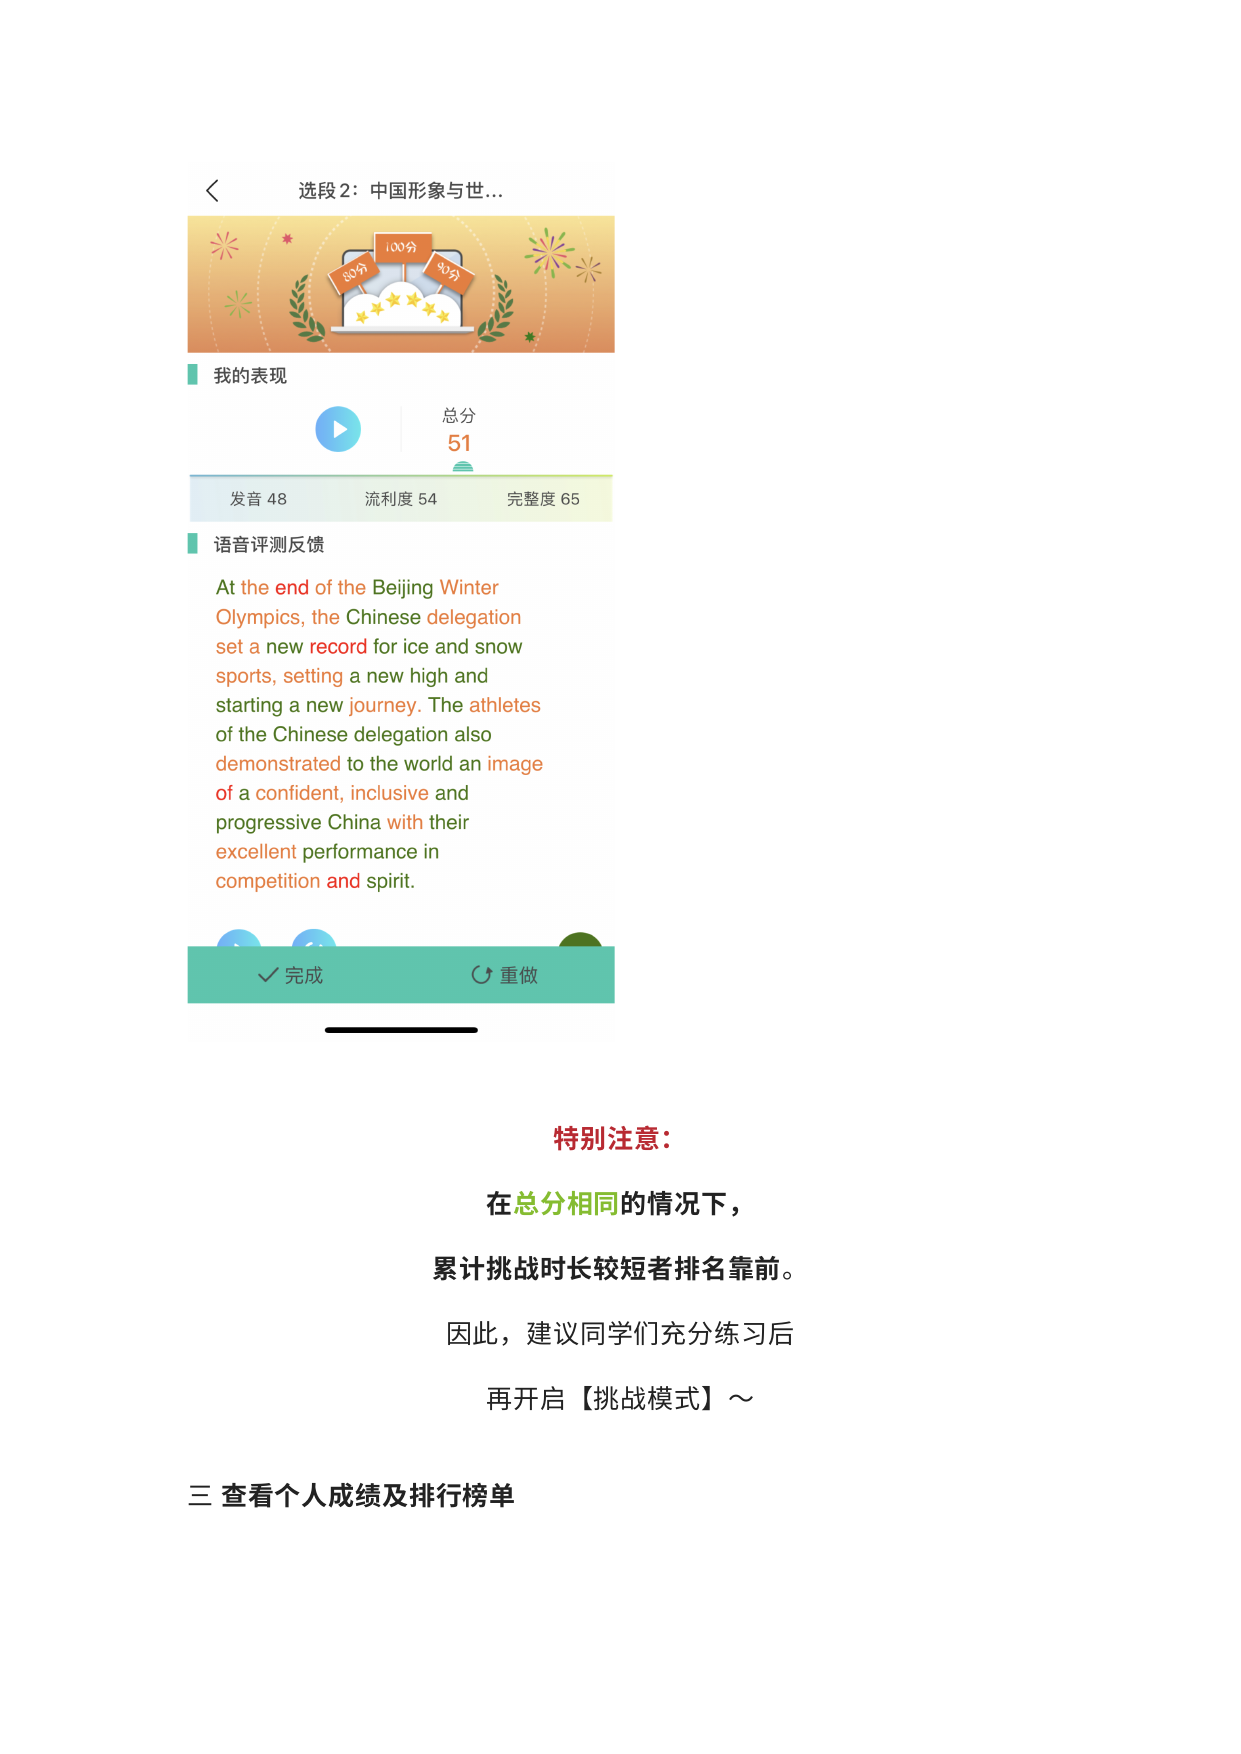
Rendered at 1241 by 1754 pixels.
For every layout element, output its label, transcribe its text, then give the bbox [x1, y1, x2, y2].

text 在总分相同的情况下， [187, 1169, 1053, 1234]
text 累计挑战时长较短者排名靠前。 [187, 1234, 1053, 1299]
text 三 查看个人成绩及排行榜单 [187, 1462, 1053, 1527]
text 特别注意： [187, 1104, 1053, 1169]
text 再开启【挑战模式】～ [187, 1364, 1053, 1429]
text 因此，建议同学们充分练习后 [187, 1299, 1053, 1364]
picture [187, 162, 615, 1042]
